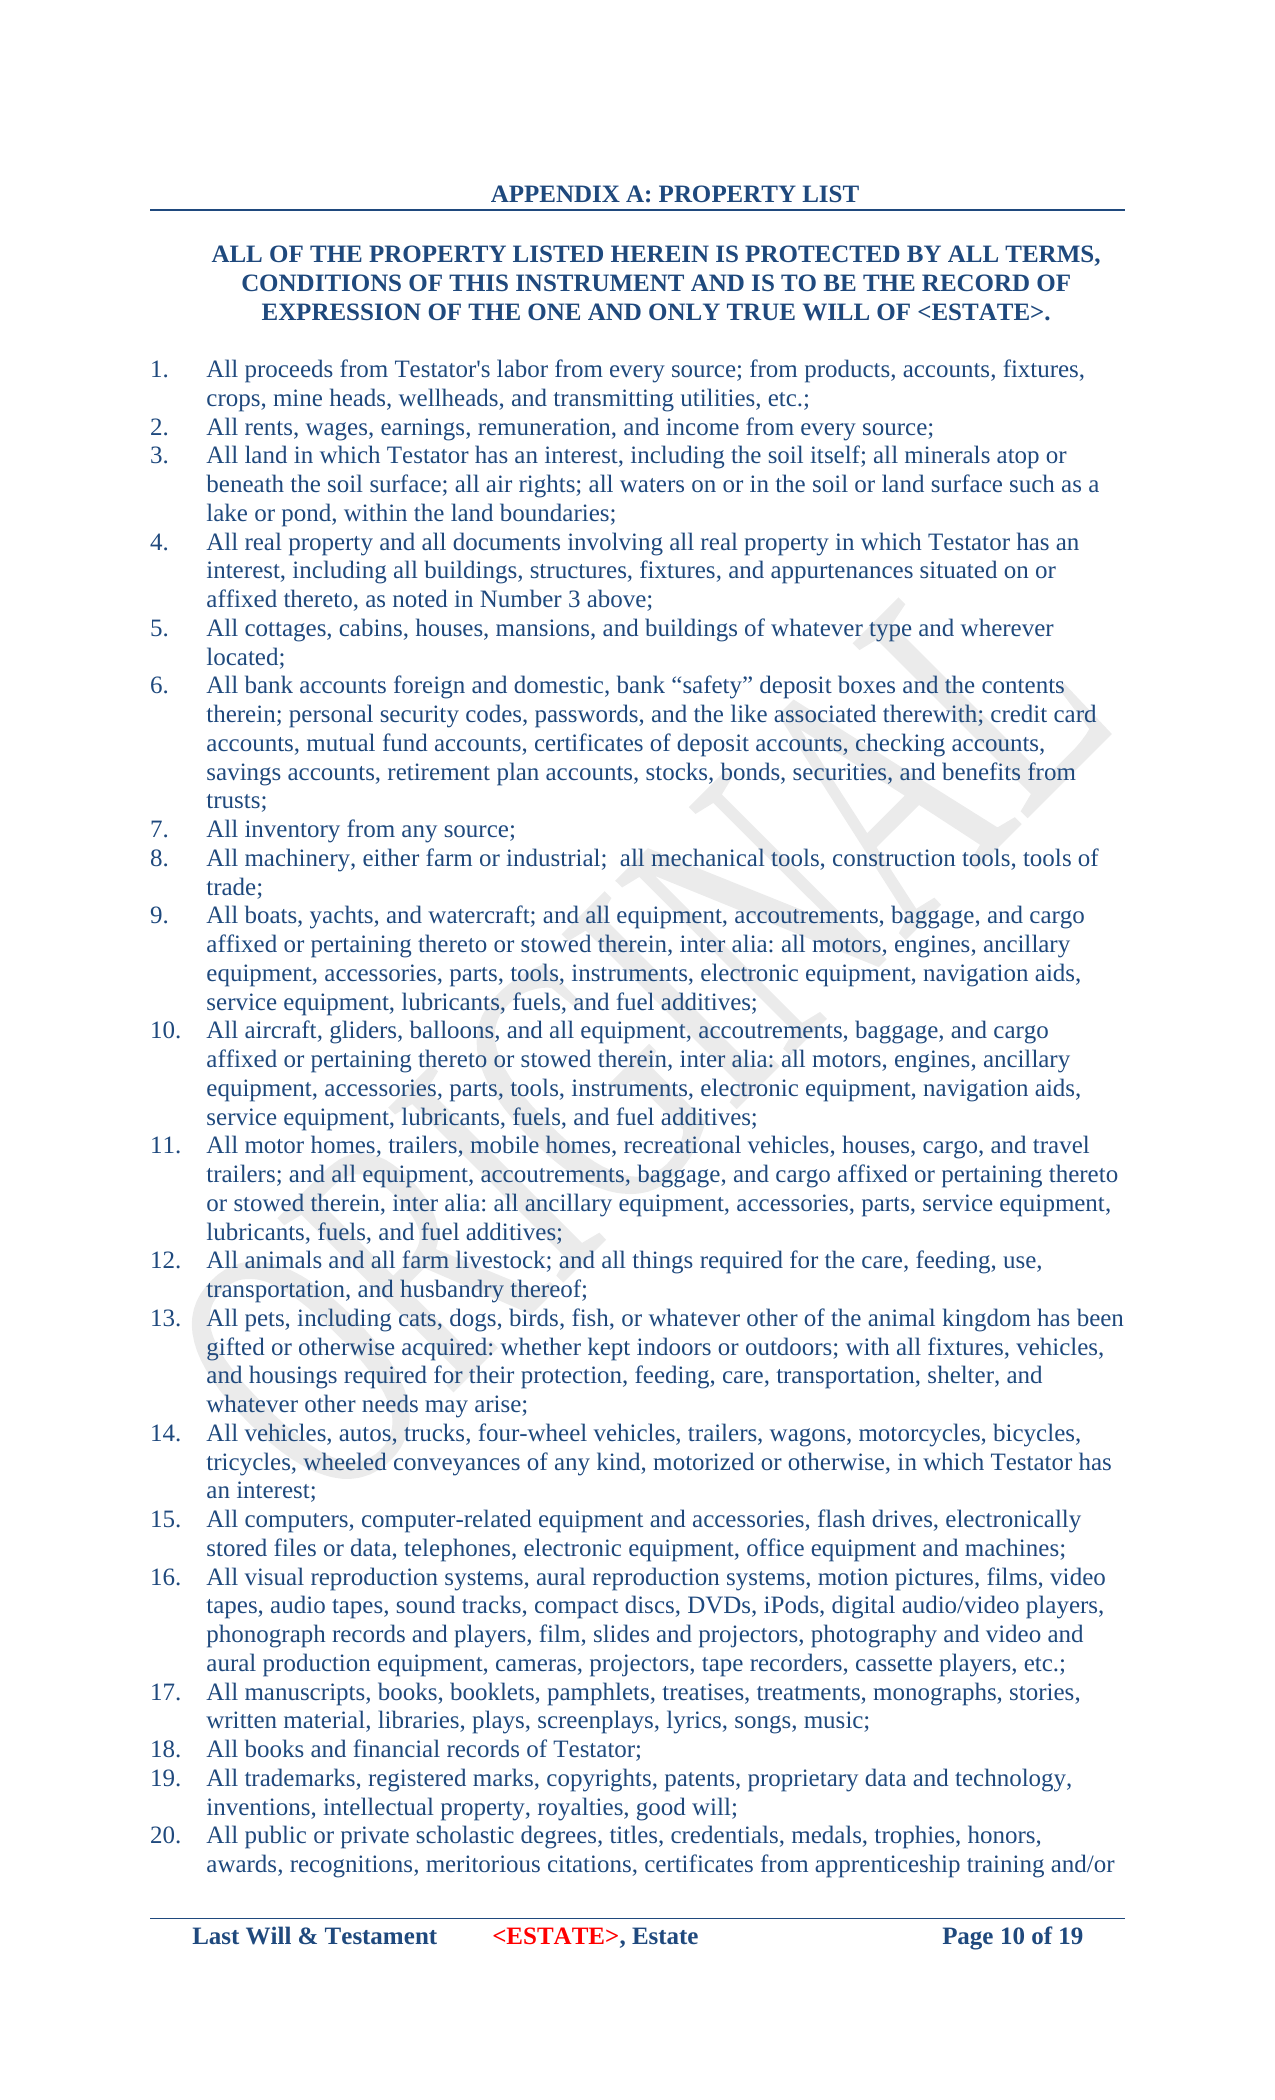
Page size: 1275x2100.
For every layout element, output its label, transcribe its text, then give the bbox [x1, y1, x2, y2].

list All land in which Testator has an interest, including the soil itself; all minerals atop or beneath the soil surface; all air rights; all waters on or in the soil or land surface such as a lake or pond, within the land boundaries; [150, 441, 1125, 527]
list All pets, including cats, dogs, birds, fish, or whatever other of the animal kingdom has been gifted or otherwise acquired: whether kept indoors or outdoors; with all fixtures, vehicles, and housings required for their protection, feeding, care, transportation, shelter, and whatever other needs may arise; [150, 1303, 1125, 1418]
list All computers, computer-related equipment and accessories, flash drives, electronically stored files or data, telephones, electronic equipment, office equipment and machines; [150, 1504, 1125, 1562]
list All rents, wages, earnings, remuneration, and income from every source; [150, 412, 1125, 441]
list All animals and all farm livestock; and all things required for the care, feeding, use, transportation, and husbandry thereof; [150, 1246, 1125, 1303]
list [150, 1821, 1125, 1878]
text APPENDIX A: PROPERTY LIST [150, 179, 1125, 209]
list All manuscripts, books, booklets, pamphlets, treatises, treatments, monographs, stories, written material, libraries, plays, screenplays, lyrics, songs, music; [150, 1677, 1125, 1734]
list All proceeds from Testator's labor from every source; from products, accounts, fixtures, crops, mine heads, wellheads, and transmitting utilities, etc.; [150, 354, 1125, 412]
list All machinery, either farm or industrial; all mechanical tools, construction tools, tools of trade; [150, 843, 1125, 901]
list All real property and all documents involving all real property in which Testator has an interest, including all buildings, structures, fixtures, and appurtenances situated on or affixed thereto, as noted in Number 3 above; [150, 527, 1125, 613]
list All visual reproduction systems, aural reproduction systems, motion pictures, films, video tapes, audio tapes, sound tracks, compact discs, DVDs, iPods, digital audio/video players, phonograph records and players, film, slides and projectors, photography and video and aural production equipment, cameras, projectors, tape recorders, cassette players, etc.; [150, 1562, 1125, 1677]
list All bank accounts foreign and domestic, bank “safety” deposit boxes and the contents therein; personal security codes, passwords, and the like associated therewith; credit card accounts, mutual fund accounts, certificates of deposit accounts, checking accounts, savings accounts, retirement plan accounts, stocks, bonds, securities, and benefits from trusts; [150, 671, 1125, 814]
text ALL OF THE PROPERTY LISTED HEREIN IS PROTECTED BY ALL TERMS, CONDITIONS OF THIS INSTRUMENT AND IS TO BE THE RECORD OF EXPRESSION OF THE ONE AND ONLY TRUE WILL OF <ESTATE>. [187, 239, 1125, 326]
list All boats, yachts, and watercraft; and all equipment, accoutrements, baggage, and cargo affixed or pertaining thereto or stowed therein, inter alia: all motors, engines, ancillary equipment, accessories, parts, tools, instruments, electronic equipment, navigation aids, service equipment, lubricants, fuels, and fuel additives; [150, 901, 1125, 1016]
list All vehicles, autos, trucks, four-wheel vehicles, trailers, wagons, motorcycles, bicycles, tricycles, wheeled conveyances of any kind, motorized or otherwise, in which Testator has an interest; [150, 1418, 1125, 1504]
list All motor homes, trailers, mobile homes, recreational vehicles, houses, cargo, and travel trailers; and all equipment, accoutrements, baggage, and cargo affixed or pertaining thereto or stowed therein, inter alia: all ancillary equipment, accessories, parts, service equipment, lubricants, fuels, and fuel additives; [150, 1131, 1125, 1246]
list All cottages, cabins, houses, mansions, and buildings of whatever type and wherever located; [150, 613, 1125, 671]
list All trademarks, registered marks, copyrights, patents, proprietary data and technology, inventions, intellectual property, royalties, good will; [150, 1763, 1125, 1821]
list All inventory from any source; [150, 814, 1125, 843]
list All books and financial records of Testator; [150, 1734, 1125, 1763]
list All aircraft, gliders, balloons, and all equipment, accoutrements, baggage, and cargo affixed or pertaining thereto or stowed therein, inter alia: all motors, engines, ancillary equipment, accessories, parts, tools, instruments, electronic equipment, navigation aids, service equipment, lubricants, fuels, and fuel additives; [150, 1016, 1125, 1131]
